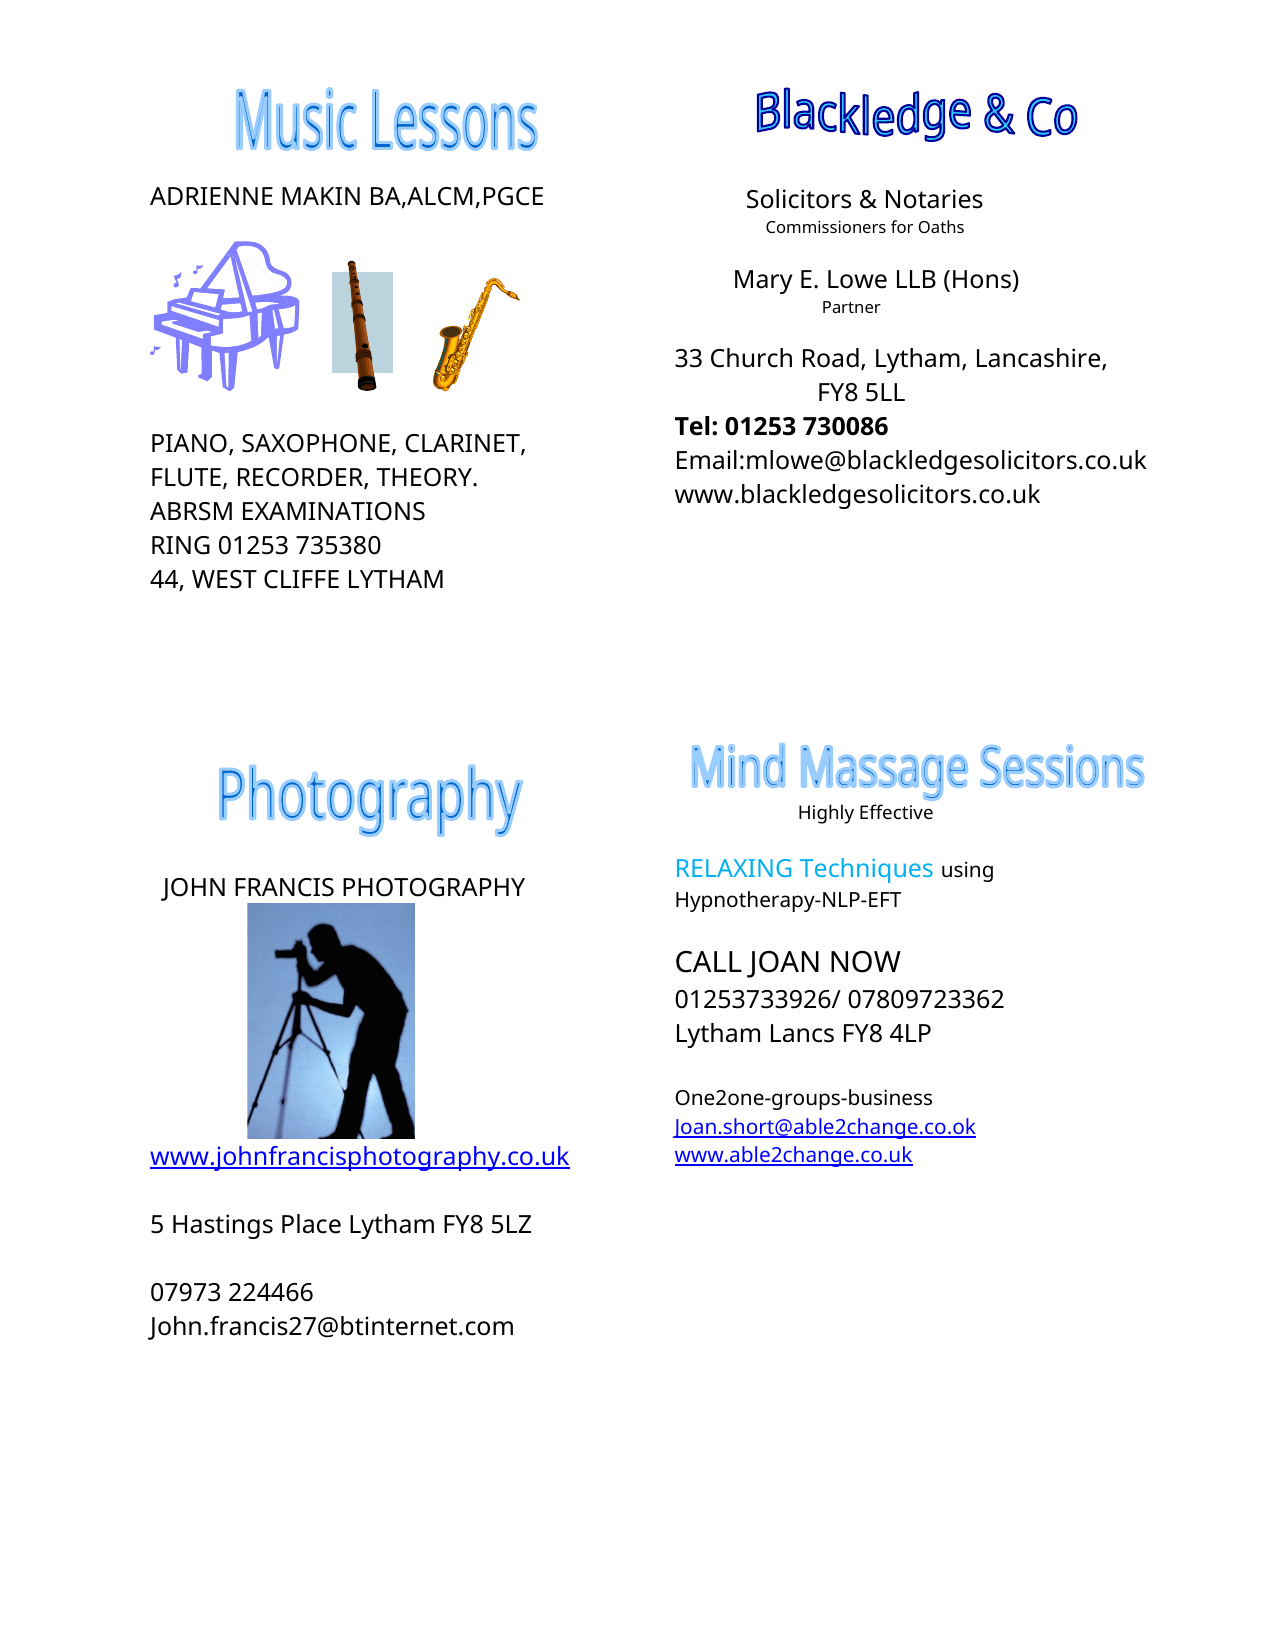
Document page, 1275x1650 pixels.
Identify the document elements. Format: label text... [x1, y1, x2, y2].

text Joan.short@able2change.co.ok [674, 1112, 1125, 1140]
text www.blackledgesolicitors.co.uk [674, 477, 1125, 511]
text JOHN FRANCIS PHOTOGRAPHY [150, 870, 601, 904]
text Partner [674, 295, 1125, 318]
text Mary E. Lowe LLB (Hons) [674, 261, 1125, 295]
text Lytham Lancs FY8 4LP [674, 1015, 1125, 1049]
text www.able2change.co.uk [674, 1140, 1125, 1169]
text PIANO, SAXOPHONE, CLARINET, FLUTE, RECORDER, THEORY. [150, 425, 601, 493]
text 01253733926/ 07809723362 [674, 981, 1125, 1015]
text RELAXING Techniques using Hypnotherapy-NLP-EFT [674, 851, 1125, 913]
text 5 Hastings Place Lytham FY8 5LZ [150, 1207, 601, 1241]
text 44, WEST CLIFFE LYTHAM [150, 562, 601, 596]
text ADRIENNE MAKIN BA,ALCM,PGCE [150, 178, 601, 212]
text ABRSM EXAMINATIONS [150, 493, 601, 527]
text CALL JOAN NOW [674, 942, 1125, 981]
text Highly Effective [674, 800, 1125, 825]
text Email:mlowe@blackledgesolicitors.co.uk [674, 443, 1162, 477]
text Solicitors & Notaries [674, 182, 1125, 216]
text One2one-groups-business [674, 1083, 1125, 1112]
text John.francis27@btinternet.com [150, 1309, 601, 1343]
text FY8 5LL [674, 375, 1125, 409]
text 07973 224466 [150, 1275, 601, 1309]
picture [247, 903, 415, 1139]
text 33 Church Road, Lytham, Lancashire, [674, 341, 1125, 375]
text Tel: 01253 730086 [674, 409, 1125, 443]
text RING 01253 735380 [150, 527, 601, 562]
text Commissioners for Oaths [674, 216, 1125, 238]
